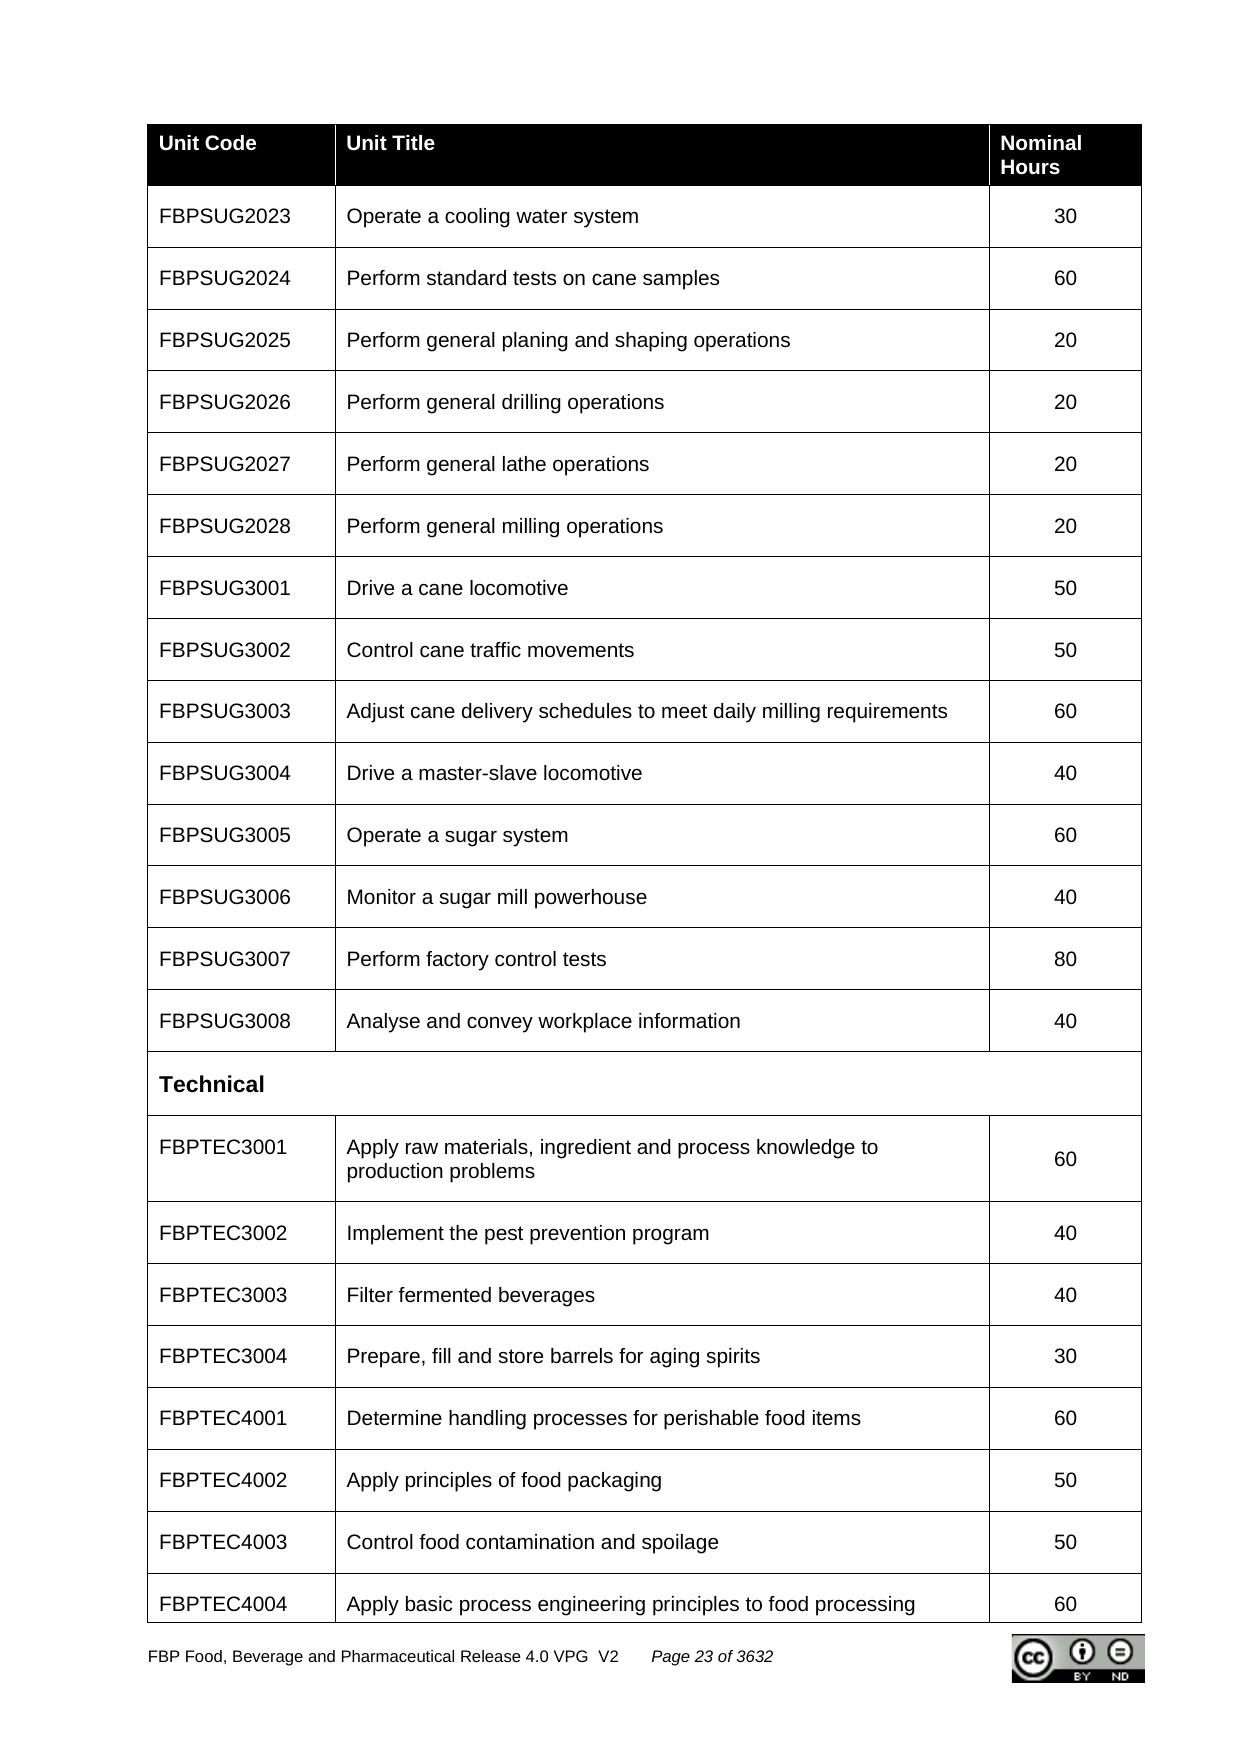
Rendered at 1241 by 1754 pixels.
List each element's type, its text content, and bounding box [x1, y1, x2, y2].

table_cell 30 [990, 1326, 1141, 1387]
table_cell Perform general lathe operations [336, 433, 989, 494]
table_cell FBPTEC4002 [148, 1450, 335, 1511]
table_cell Apply raw materials, ingredient and process knowledge to production problems [336, 1116, 989, 1201]
table_cell FBPSUG2028 [148, 495, 335, 556]
table_cell 20 [990, 495, 1141, 556]
table_cell Apply principles of food packaging [336, 1450, 989, 1511]
table_cell FBPSUG3005 [148, 805, 335, 865]
table_cell Analyse and convey workplace information [336, 990, 989, 1051]
table_cell FBPSUG3003 [148, 681, 335, 742]
table_cell 40 [990, 1202, 1141, 1263]
table_cell FBPSUG2025 [148, 310, 335, 370]
table_header Nominal Hours [990, 125, 1141, 185]
table_header Unit Code [148, 125, 335, 185]
table_cell 60 [990, 1388, 1141, 1449]
table_cell 60 [990, 1116, 1141, 1201]
table_cell FBPTEC4001 [148, 1388, 335, 1449]
picture [1010, 1634, 1144, 1681]
table_cell FBPSUG3004 [148, 743, 335, 803]
table_cell Adjust cane delivery schedules to meet daily milling requirements [336, 681, 989, 742]
table_cell Monitor a sugar mill powerhouse [336, 866, 989, 927]
table_cell 50 [990, 1450, 1141, 1511]
table_cell FBPSUG2023 [148, 186, 335, 247]
table_cell 60 [990, 1574, 1141, 1622]
table_cell 20 [990, 310, 1141, 370]
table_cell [336, 1574, 989, 1622]
table_cell FBPTEC3001 [148, 1116, 335, 1201]
table_cell 20 [990, 433, 1141, 494]
table_cell FBPSUG2024 [148, 248, 335, 308]
table_cell Technical [148, 1052, 1141, 1115]
table_cell FBPTEC4003 [148, 1512, 335, 1572]
table_cell 40 [990, 990, 1141, 1051]
table_cell Perform general milling operations [336, 495, 989, 556]
table_cell FBPSUG3001 [148, 557, 335, 618]
table_cell Control cane traffic movements [336, 619, 989, 680]
table_cell Perform general drilling operations [336, 371, 989, 432]
table_cell 30 [990, 186, 1141, 247]
table_cell Drive a cane locomotive [336, 557, 989, 618]
table_cell FBPSUG3007 [148, 928, 335, 989]
table_cell FBPTEC4004 [148, 1574, 335, 1622]
table_cell 40 [990, 866, 1141, 927]
table_cell 50 [990, 619, 1141, 680]
table_cell 40 [990, 743, 1141, 803]
table_cell 60 [990, 805, 1141, 865]
table_cell 60 [990, 681, 1141, 742]
table_cell 60 [990, 248, 1141, 308]
table_cell FBPSUG2027 [148, 433, 335, 494]
table_cell 50 [990, 557, 1141, 618]
table_cell FBPSUG3008 [148, 990, 335, 1051]
table_cell Perform factory control tests [336, 928, 989, 989]
table_cell 40 [990, 1264, 1141, 1325]
table_cell FBPTEC3003 [148, 1264, 335, 1325]
table_cell Filter fermented beverages [336, 1264, 989, 1325]
table_cell Prepare, fill and store barrels for aging spirits [336, 1326, 989, 1387]
table_cell FBPSUG3006 [148, 866, 335, 927]
table_cell Control food contamination and spoilage [336, 1512, 989, 1572]
table_cell Drive a master-slave locomotive [336, 743, 989, 803]
table_cell Determine handling processes for perishable food items [336, 1388, 989, 1449]
table_cell Perform general planing and shaping operations [336, 310, 989, 370]
table_cell 20 [990, 371, 1141, 432]
table_cell FBPTEC3004 [148, 1326, 335, 1387]
table_cell Perform standard tests on cane samples [336, 248, 989, 308]
table_header Unit Title [336, 125, 989, 185]
table_cell FBPSUG2026 [148, 371, 335, 432]
table_cell Operate a sugar system [336, 805, 989, 865]
table_cell Operate a cooling water system [336, 186, 989, 247]
table_cell 80 [990, 928, 1141, 989]
table_cell 50 [990, 1512, 1141, 1572]
table_cell FBPTEC3002 [148, 1202, 335, 1263]
table_cell Implement the pest prevention program [336, 1202, 989, 1263]
table_cell FBPSUG3002 [148, 619, 335, 680]
